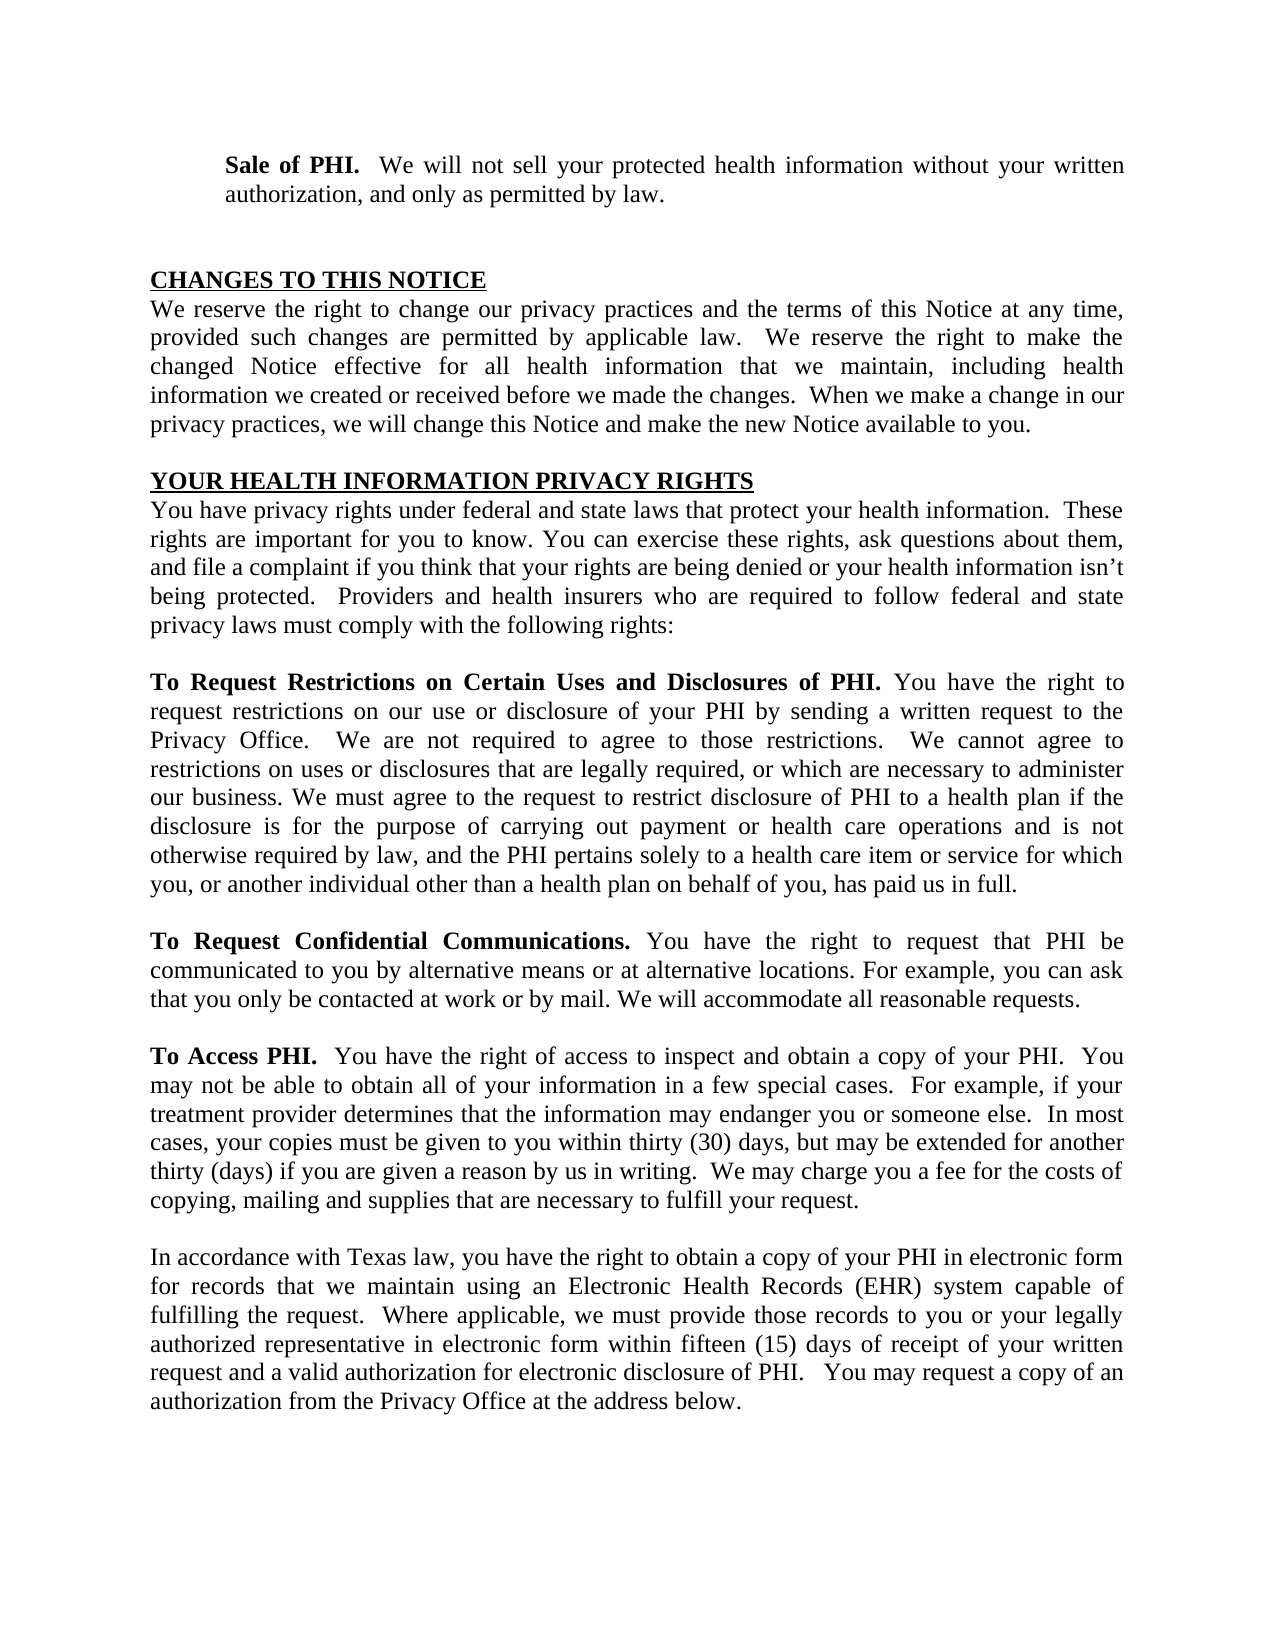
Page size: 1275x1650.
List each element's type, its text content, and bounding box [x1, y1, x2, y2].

text To Request Confidential Communications. You have the right to request that PHI be communicated to you by alternative means or at alternative locations. For example, you can ask that you only be contacted at work or by mail. We will accommodate all reasonable requests. [150, 926, 1125, 1012]
text In accordance with Texas law, you have the right to obtain a copy of your PHI in electronic form for records that we maintain using an Electronic Health Records (EHR) system capable of fulfilling the request. Where applicable, we must provide those records to you or your legally authorized representative in electronic form within fifteen (15) days of receipt of your written request and a valid authorization for electronic disclosure of PHI. You may request a copy of an authorization from the Privacy Office at the address below. [150, 1242, 1125, 1415]
text Sale of PHI. We will not sell your protected health information without your written authorization, and only as permitted by law. [225, 150, 1125, 207]
text You have privacy rights under federal and state laws that protect your health information. These rights are important for you to know. You can exercise these rights, ask questions about them, and file a complaint if you think that your rights are being denied or your health information isn’t being protected. Providers and health insurers who are required to follow federal and state privacy laws must comply with the following rights: [150, 495, 1125, 639]
text We reserve the right to change our privacy practices and the terms of this Notice at any time, provided such changes are permitted by applicable law. We reserve the right to make the changed Notice effective for all health information that we maintain, including health information we created or received before we made the changes. When we make a change in our privacy practices, we will change this Notice and make the new Notice available to you. [150, 294, 1125, 437]
text CHANGES TO THIS NOTICE [150, 265, 1125, 294]
text YOUR HEALTH INFORMATION PRIVACY RIGHTS [150, 466, 1125, 495]
text To Access PHI. You have the right of access to inspect and obtain a copy of your PHI. You may not be able to obtain all of your information in a few special cases. For example, if your treatment provider determines that the information may endanger you or someone else. In most cases, your copies must be given to you within thirty (30) days, but may be extended for another thirty (days) if you are given a reason by us in writing. We may charge you a fee for the costs of copying, mailing and supplies that are necessary to fulfill your request. [150, 1041, 1125, 1214]
text To Request Restrictions on Certain Uses and Disclosures of PHI. You have the right to request restrictions on our use or disclosure of your PHI by sending a written request to the Privacy Office. We are not required to agree to those restrictions. We cannot agree to restrictions on uses or disclosures that are legally required, or which are necessary to administer our business. We must agree to the request to restrict disclosure of PHI to a health plan if the disclosure is for the purpose of carrying out payment or health care operations and is not otherwise required by law, and the PHI pertains solely to a health care item or service for which you, or another individual other than a health plan on behalf of you, has paid us in full. [150, 667, 1125, 897]
